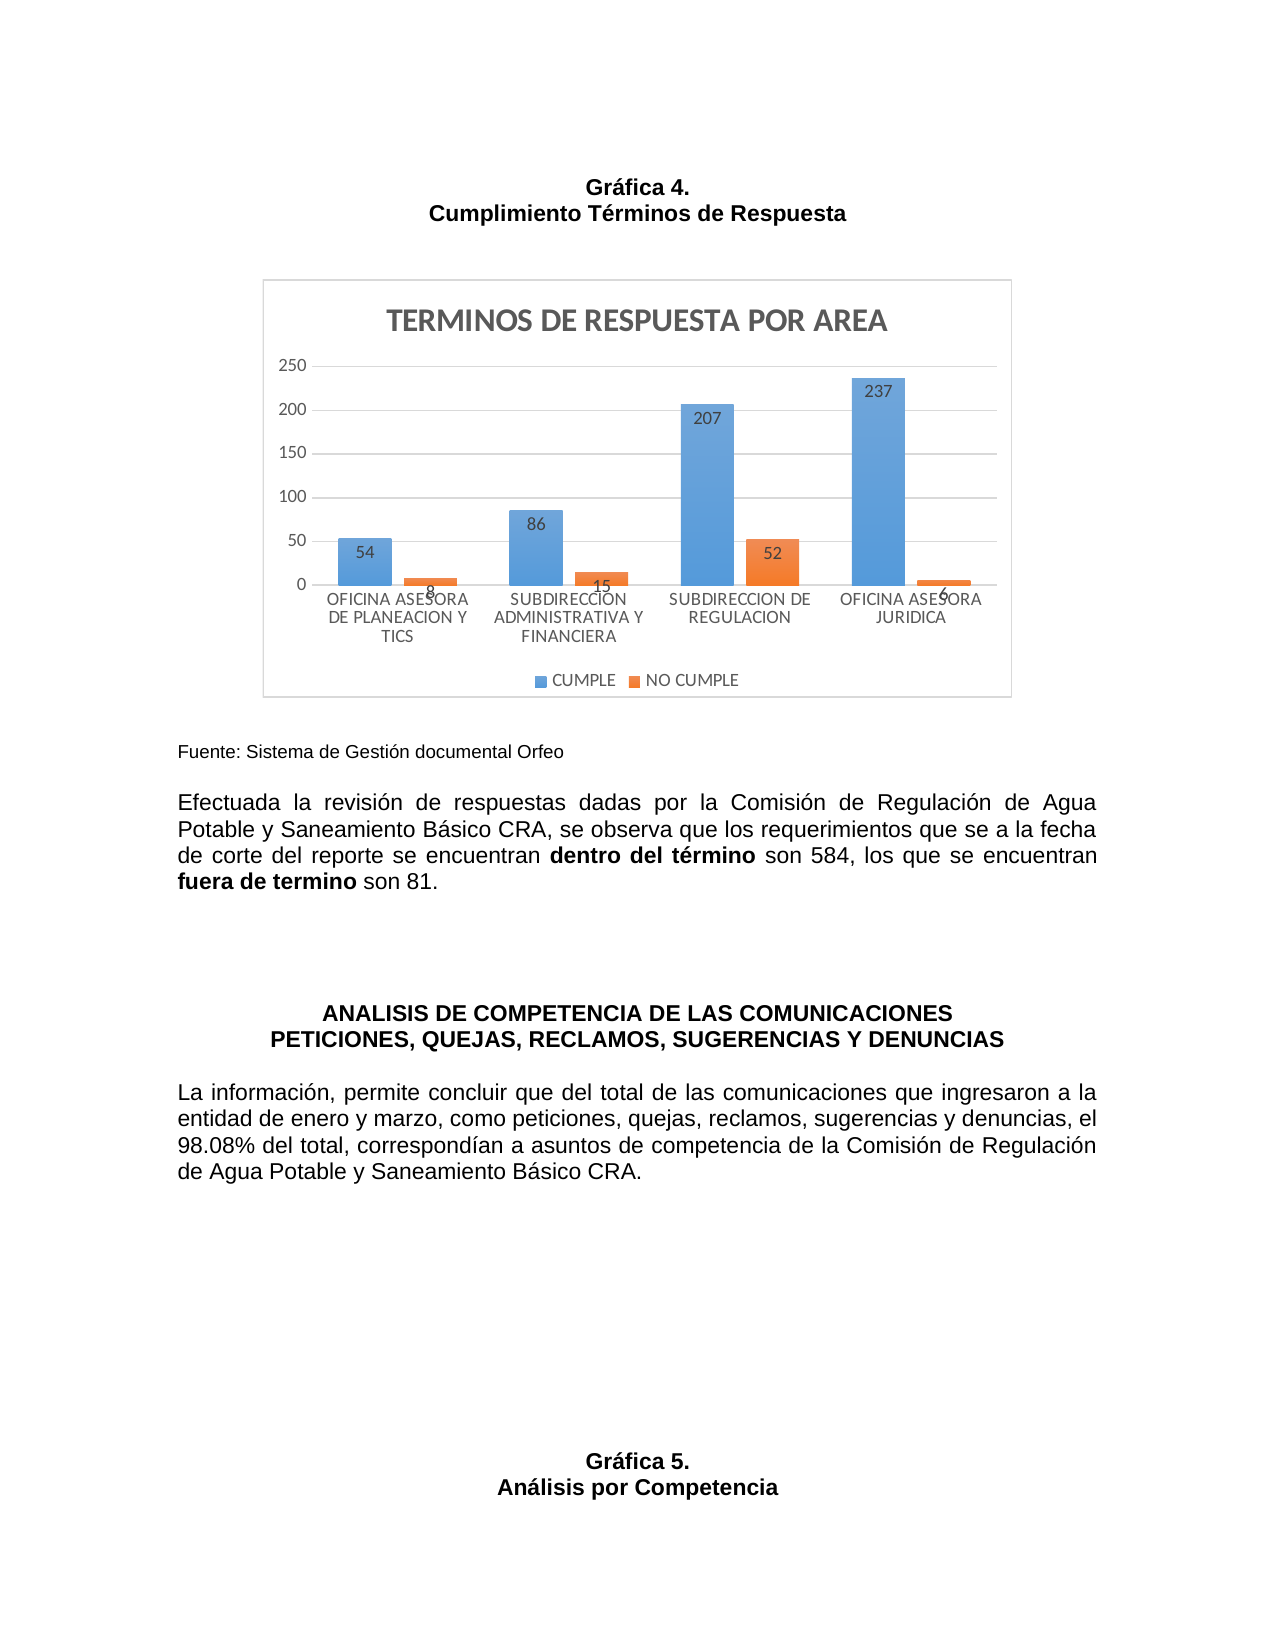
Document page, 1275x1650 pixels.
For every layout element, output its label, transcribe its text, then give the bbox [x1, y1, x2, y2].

text Fuente: Sistema de Gestión documental Orfeo [177, 741, 1098, 763]
text Cumplimiento Términos de Respuesta [177, 200, 1098, 227]
text Análisis por Competencia [177, 1474, 1098, 1501]
text La información, permite concluir que del total de las comunicaciones que ingresaron a la entidad de enero y marzo, como peticiones, quejas, reclamos, sugerencias y denuncias, el 98.08% del total, correspondían a asuntos de competencia de la Comisión de Regulación de Agua Potable y Saneamiento Básico CRA. [177, 1079, 1098, 1184]
text PETICIONES, QUEJAS, RECLAMOS, SUGERENCIAS Y DENUNCIAS [177, 1026, 1098, 1053]
text Gráfica 4. [177, 174, 1098, 200]
text Efectuada la revisión de respuestas dadas por la Comisión de Regulación de Agua Potable y Saneamiento Básico CRA, se observa que los requerimientos que se a la fecha de corte del reporte se encuentran dentro del término son 584, los que se encuentran fuera de termino son 81. [177, 789, 1098, 894]
text Gráfica 5. [177, 1448, 1098, 1474]
text ANALISIS DE COMPETENCIA DE LAS COMUNICACIONES [177, 1000, 1098, 1026]
